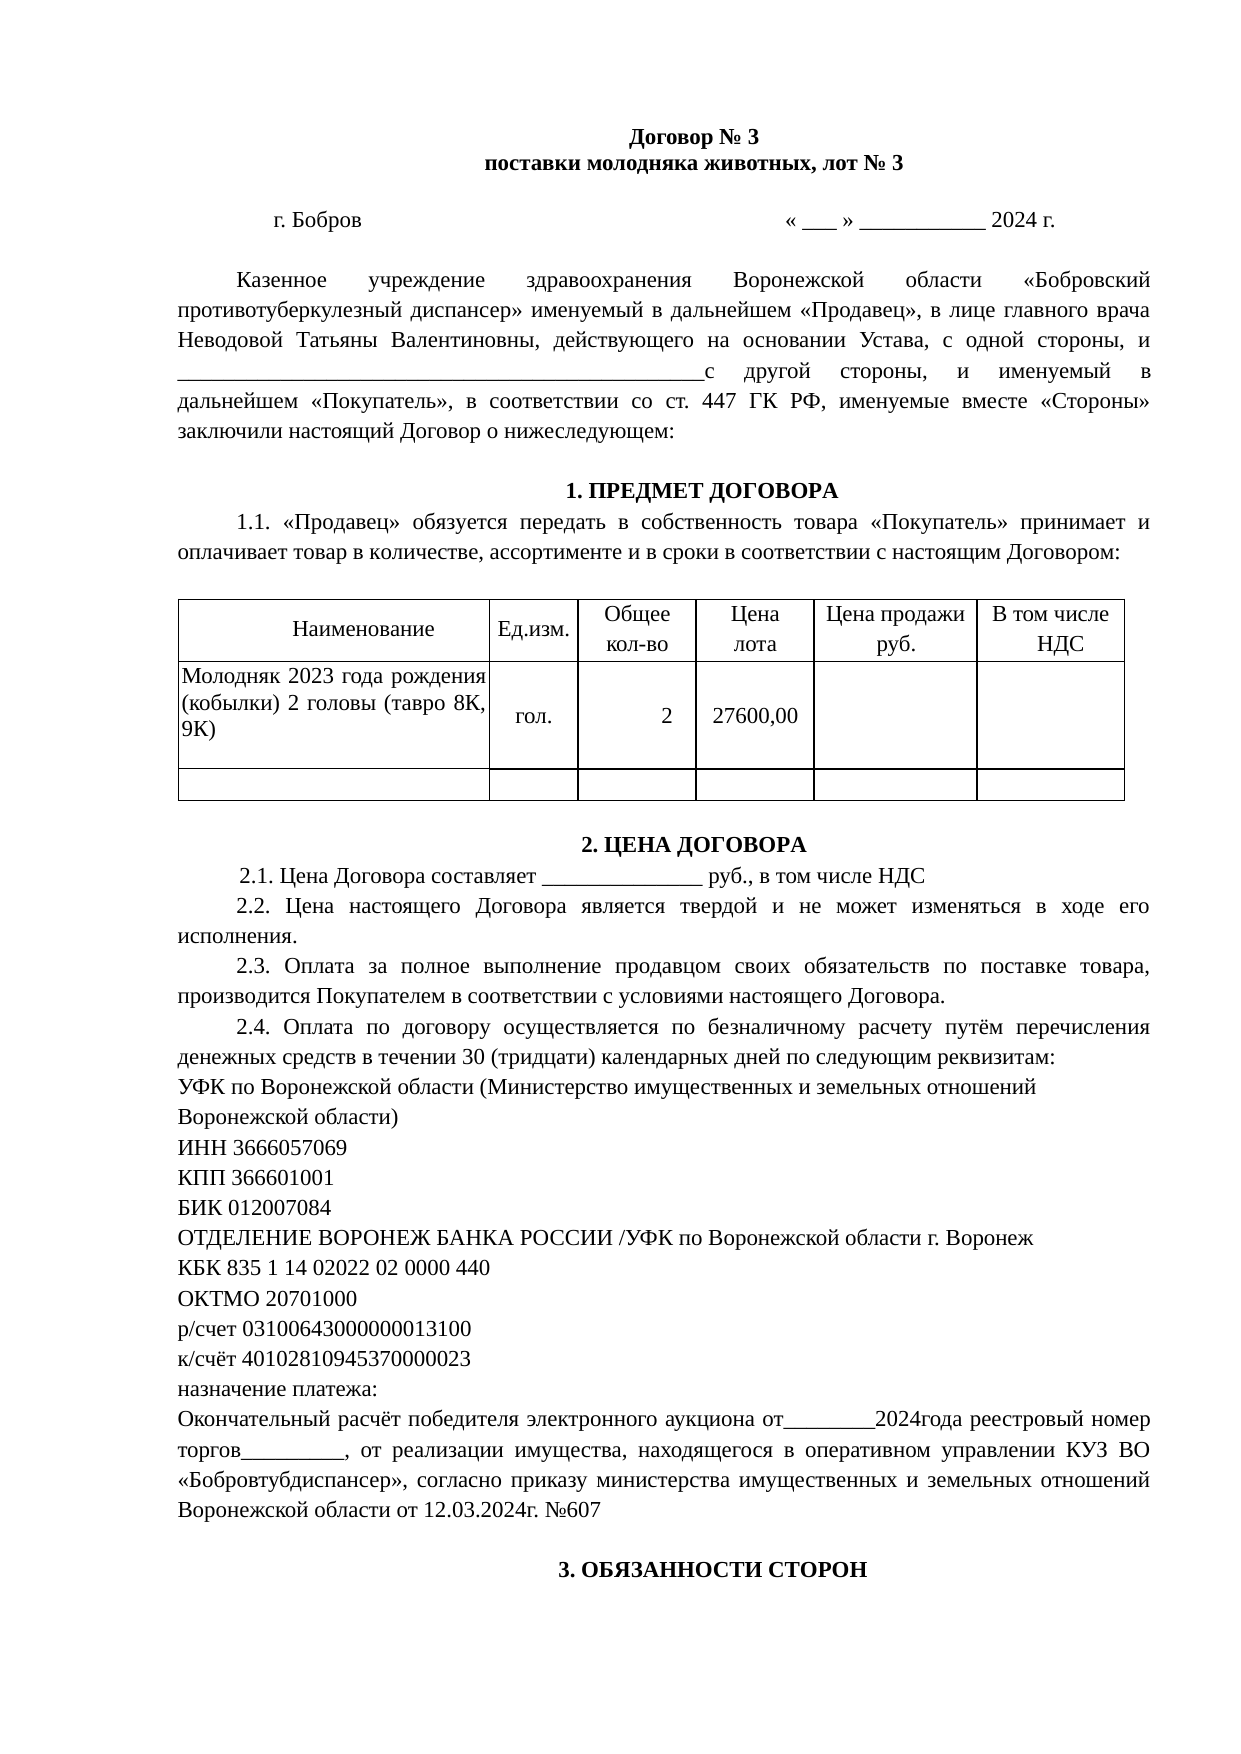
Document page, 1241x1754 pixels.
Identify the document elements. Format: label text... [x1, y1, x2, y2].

table_header В том числе НДС [978, 600, 1124, 661]
table_cell [579, 770, 695, 800]
text УФК по Воронежской области (Министерство имущественных и земельных отношений Воронежской области) [177, 1073, 1152, 1130]
table_cell [490, 770, 577, 800]
text 2. ЦЕНА ДОГОВОРА [177, 831, 1152, 858]
table_header Наименование [179, 600, 489, 661]
text к/счёт 40102810945370000023 [177, 1345, 1152, 1371]
table_cell [978, 662, 1124, 768]
table_header Цена лота [697, 600, 813, 661]
table_cell [179, 769, 489, 800]
table_cell [978, 770, 1124, 800]
text 2.3. Оплата за полное выполнение продавцом своих обязательств по поставке товара, производится Покупателем в соответствии с условиями настоящего Договора. [177, 952, 1152, 1009]
text 2.2. Цена настоящего Договора является твердой и не может изменяться в ходе его исполнения. [177, 892, 1152, 948]
text ОТДЕЛЕНИЕ ВОРОНЕЖ БАНКА РОССИИ /УФК по Воронежской области г. Воронеж [177, 1224, 1152, 1251]
table_cell 27600,00 [697, 662, 813, 768]
text поставки молодняка животных, лот № 3 [177, 149, 1152, 176]
text Договор № 3 [177, 123, 1152, 149]
table_cell 2 [579, 662, 695, 768]
text 1.1. «Продавец» обязуется передать в собственность товара «Покупатель» принимает и оплачивает товар в количестве, ассортименте и в сроки в соответствии с настоящим Договором: [177, 508, 1152, 564]
text КПП 366601001 [177, 1164, 1152, 1190]
text назначение платежа: [177, 1375, 1152, 1402]
table_header Общее кол-во [579, 600, 695, 661]
table_cell гол. [490, 662, 577, 768]
text г. Бобров « ___ » ___________ 2024 г. [177, 206, 1152, 232]
text р/счет 03100643000000013100 [177, 1315, 1152, 1341]
text 3. ОБЯЗАННОСТИ СТОРОН [274, 1556, 1152, 1583]
text Казенное учреждение здравоохранения Воронежской области «Бобровский противотуберкулезный диспансер» именуемый в дальнейшем «Продавец», в лице главного врача Неводовой Татьяны Валентиновны, действующего на основании Устава, с одной стороны, и ______________________________________________с другой стороны, и именуемый в дальнейшем «Покупатель», в соответствии со ст. 447 ГК РФ, именуемые вместе «Стороны» заключили настоящий Договор о нижеследующем: [177, 266, 1152, 443]
text 2.4. Оплата по договору осуществляется по безналичному расчету путём перечисления денежных средств в течении 30 (тридцати) календарных дней по следующим реквизитам: [177, 1013, 1152, 1069]
table_cell [815, 662, 976, 768]
text ИНН 3666057069 [177, 1133, 1152, 1160]
text 1. ПРЕДМЕТ ДОГОВОРА [177, 478, 1152, 504]
text ОКТМО 20701000 [177, 1284, 1152, 1311]
table_header Цена продажи руб. [815, 600, 976, 661]
text БИК 012007084 [177, 1194, 1152, 1220]
table_header Ед.изм. [490, 600, 577, 661]
table_cell [815, 770, 976, 800]
table_cell Молодняк 2023 года рождения (кобылки) 2 головы (тавро 8К, 9К) [179, 662, 489, 768]
text Окончательный расчёт победителя электронного аукциона от________2024года реестровый номер торгов_________, от реализации имущества, находящегося в оперативном управлении КУЗ ВО «Бобровтубдиспансер», согласно приказу министерства имущественных и земельных отношений Воронежской области от 12.03.2024г. №607 [177, 1405, 1152, 1522]
text 2.1. Цена Договора составляет ______________ руб., в том числе НДС [177, 862, 1152, 888]
text КБК 835 1 14 02022 02 0000 440 [177, 1254, 1152, 1281]
table_cell [697, 770, 813, 800]
